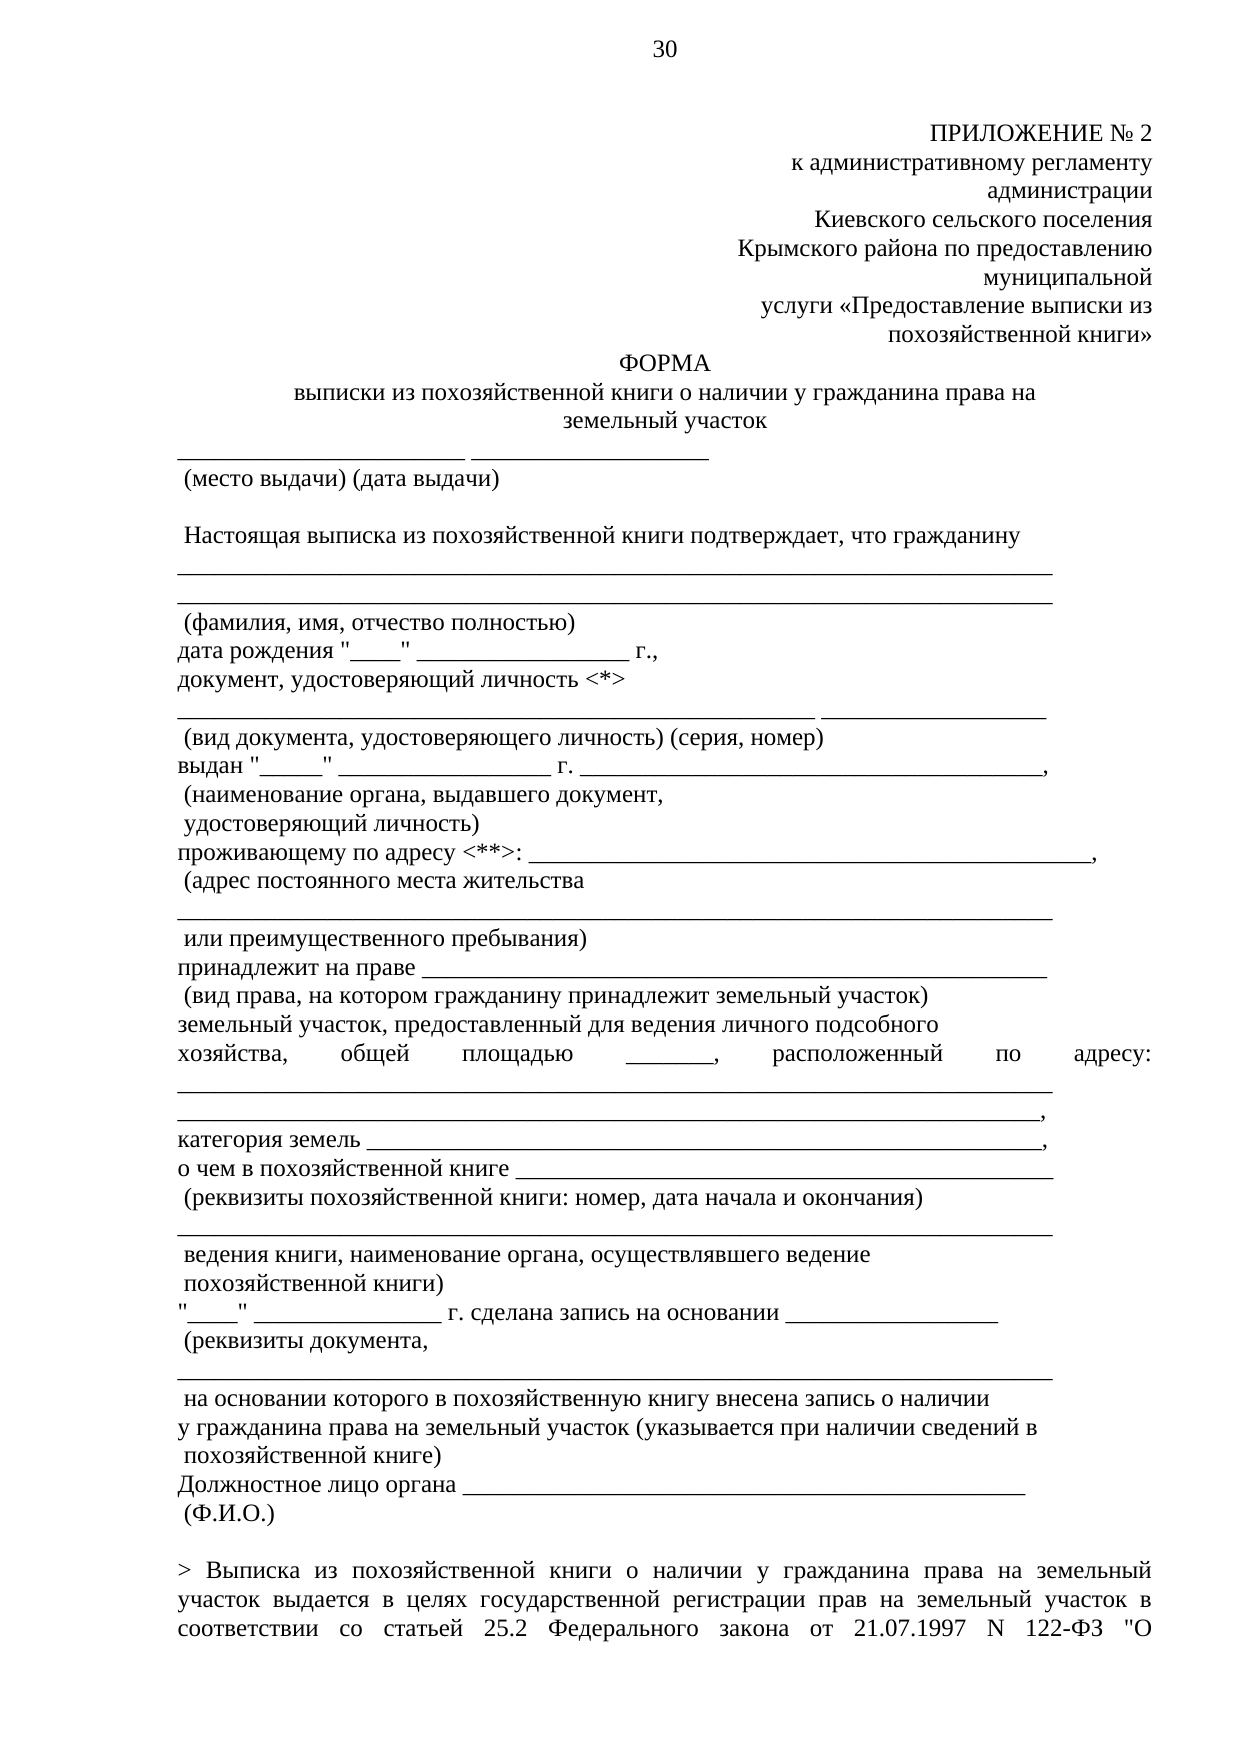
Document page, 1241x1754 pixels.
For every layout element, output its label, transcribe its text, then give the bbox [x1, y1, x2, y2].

text к административному регламенту [236, 147, 1152, 176]
text Киевского сельского поселения [236, 204, 1152, 233]
text ______________________________________________________________________ [177, 549, 1152, 578]
text похозяйственной книге) [177, 1441, 1152, 1469]
text (вид права, на котором гражданину принадлежит земельный участок) [177, 981, 1152, 1009]
text категория земель ______________________________________________________, [177, 1124, 1152, 1153]
text удостоверяющий личность) [177, 808, 1152, 837]
text муниципальной [236, 262, 1152, 291]
text выписки из похозяйственной книги о наличии у гражданина права на [177, 377, 1152, 406]
text ______________________________________________________________________ [177, 578, 1152, 607]
text выдан "_____" _________________ г. _____________________________________, [177, 751, 1152, 779]
text ______________________________________________________________________ [177, 1211, 1152, 1239]
text (реквизиты похозяйственной книги: номер, дата начала и окончания) [177, 1182, 1152, 1211]
text (реквизиты документа, [177, 1326, 1152, 1354]
text документ, удостоверяющий личность <*> [177, 664, 1152, 693]
text ПРИЛОЖЕНИЕ № 2 [236, 118, 1152, 147]
text услуги «Предоставление выписки из [236, 291, 1152, 319]
text ______________________________________________________________________ [177, 1354, 1152, 1383]
text ______________________________________________________________________ [177, 894, 1152, 923]
text похозяйственной книги» [236, 319, 1152, 348]
text (вид документа, удостоверяющего личность) (серия, номер) [177, 722, 1152, 751]
text (место выдачи) (дата выдачи) [177, 463, 1152, 492]
text (наименование органа, выдавшего документ, [177, 779, 1152, 808]
text (фамилия, имя, отчество полностью) [177, 607, 1152, 636]
text у гражданина права на земельный участок (указывается при наличии сведений в [177, 1412, 1152, 1441]
text земельный участок, предоставленный для ведения личного подсобного [177, 1009, 1152, 1038]
text Настоящая выписка из похозяйственной книги подтверждает, что гражданину [177, 521, 1152, 549]
text (Ф.И.О.) [177, 1498, 1152, 1527]
text хозяйства, общей площадью _______, расположенный по адресу: ______________________________________________________________________ [177, 1038, 1152, 1096]
text похозяйственной книги) [177, 1268, 1152, 1297]
text принадлежит на праве __________________________________________________ [177, 952, 1152, 981]
text Крымского района по предоставлению [236, 233, 1152, 262]
text администрации [236, 176, 1152, 204]
text земельный участок [177, 406, 1152, 434]
text или преимущественного пребывания) [177, 923, 1152, 952]
text дата рождения "____" _________________ г., [177, 636, 1152, 664]
text ведения книги, наименование органа, осуществлявшего ведение [177, 1239, 1152, 1268]
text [177, 1556, 1152, 1642]
text на основании которого в похозяйственную книгу внесена запись о наличии [177, 1383, 1152, 1412]
text Должностное лицо органа _____________________________________________ [177, 1469, 1152, 1498]
text проживающему по адресу <**>: _____________________________________________, [177, 837, 1152, 866]
text ФОРМА [177, 348, 1152, 377]
text _____________________________________________________________________, [177, 1096, 1152, 1124]
text ___________________________________________________ __________________ [177, 693, 1152, 722]
text о чем в похозяйственной книге ___________________________________________ [177, 1153, 1152, 1182]
text (адрес постоянного места жительства [177, 866, 1152, 894]
text _______________________ ___________________ [177, 434, 1152, 463]
text "____" _______________ г. сделана запись на основании _________________ [177, 1297, 1152, 1326]
